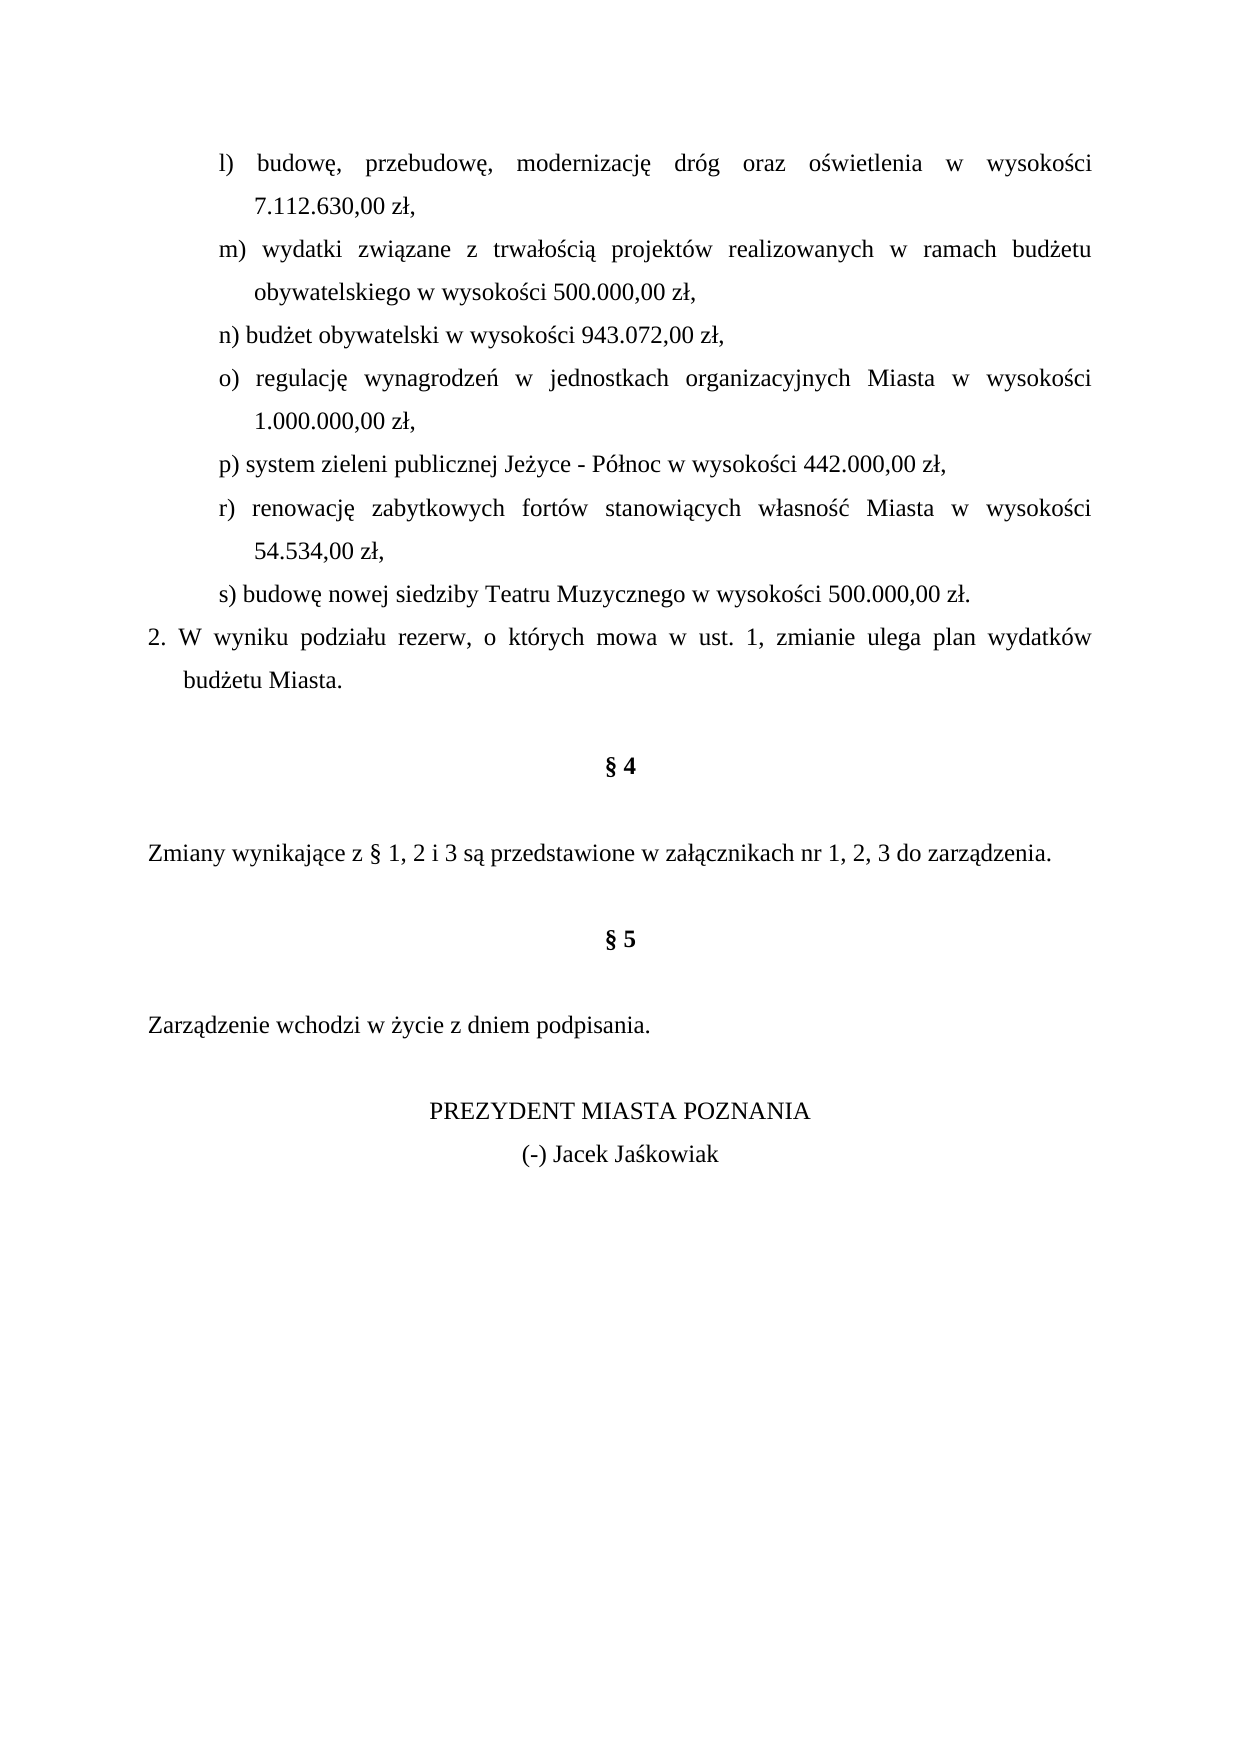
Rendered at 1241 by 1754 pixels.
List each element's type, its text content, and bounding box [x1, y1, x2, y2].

text r) renowację zabytkowych fortów stanowiących własność Miasta w wysokości 54.534,00 zł, [218, 493, 1093, 564]
text PREZYDENT MIASTA POZNANIA [148, 1096, 1093, 1125]
text (-) Jacek Jaśkowiak [148, 1139, 1093, 1168]
text 2. W wyniku podziału rezerw, o których mowa w ust. 1, zmianie ulega plan wydatków budżetu Miasta. [148, 622, 1093, 694]
text l) budowę, przebudowę, modernizację dróg oraz oświetlenia w wysokości 7.112.630,00 zł, [218, 148, 1093, 219]
text m) wydatki związane z trwałością projektów realizowanych w ramach budżetu obywatelskiego w wysokości 500.000,00 zł, [218, 234, 1093, 306]
text Zmiany wynikające z § 1, 2 i 3 są przedstawione w załącznikach nr 1, 2, 3 do zarządzenia. [148, 838, 1093, 866]
text § 5 [148, 924, 1093, 953]
text o) regulację wynagrodzeń w jednostkach organizacyjnych Miasta w wysokości 1.000.000,00 zł, [218, 363, 1093, 435]
text s) budowę nowej siedziby Teatru Muzycznego w wysokości 500.000,00 zł. [218, 579, 1093, 608]
text n) budżet obywatelski w wysokości 943.072,00 zł, [218, 320, 1093, 349]
text p) system zieleni publicznej Jeżyce - Północ w wysokości 442.000,00 zł, [218, 449, 1093, 478]
text Zarządzenie wchodzi w życie z dniem podpisania. [148, 1010, 1093, 1039]
text § 4 [148, 751, 1093, 780]
